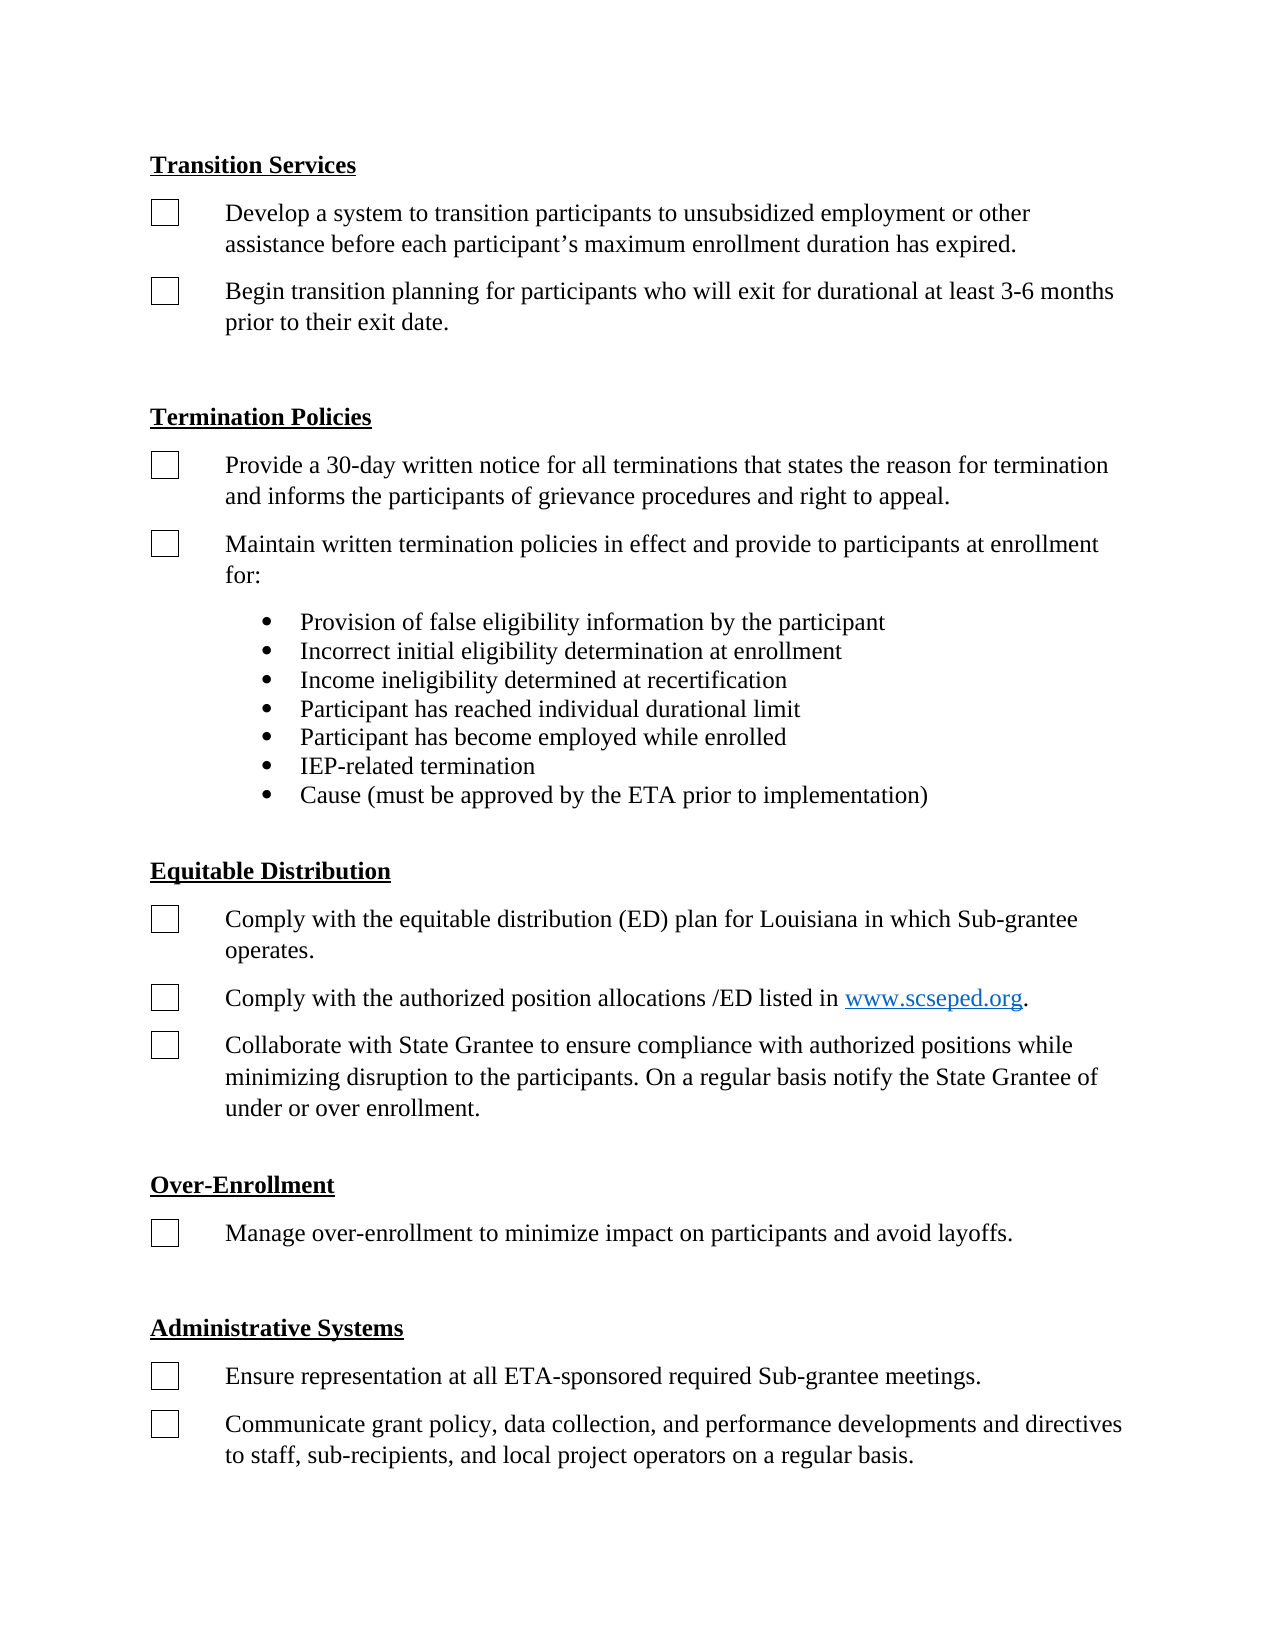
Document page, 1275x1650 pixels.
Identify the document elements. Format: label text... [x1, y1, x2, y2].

text Termination Policies [150, 402, 1125, 431]
list Income ineligibility determined at recertification [262, 665, 1125, 694]
text Maintain written termination policies in effect and provide to participants at enrollment for: [150, 529, 1125, 588]
text Manage over-enrollment to minimize impact on participants and avoid layoffs. [150, 1218, 1125, 1247]
list IEP-related termination [262, 751, 1125, 780]
text Transition Services [150, 150, 1125, 179]
text Provide a 30-day written notice for all terminations that states the reason for termination and informs the participants of grievance procedures and right to appeal. [150, 450, 1125, 510]
list Provision of false eligibility information by the participant [262, 607, 1125, 636]
text Over-Enrollment [150, 1170, 1125, 1199]
text Ensure representation at all ETA-sponsored required Sub-grantee meetings. [150, 1361, 1125, 1390]
text Comply with the authorized position allocations /ED listed in www.scseped.org. [150, 983, 1125, 1012]
text Collaborate with State Grantee to ensure compliance with authorized positions while minimizing disruption to the participants. On a regular basis notify the State Grantee of under or over enrollment. [150, 1031, 1125, 1152]
text Equitable Distribution [150, 856, 1125, 885]
list Incorrect initial eligibility determination at enrollment [262, 636, 1125, 665]
list Cause (must be approved by the ETA prior to implementation) [262, 780, 1125, 809]
text Comply with the equitable distribution (ED) plan for Louisiana in which Sub-grantee operates. [150, 904, 1125, 964]
text Administrative Systems [150, 1313, 1125, 1342]
list Participant has reached individual durational limit [262, 694, 1125, 722]
list Participant has become employed while enrolled [262, 722, 1125, 751]
text Communicate grant policy, data collection, and performance developments and directives to staff, sub-recipients, and local project operators on a regular basis. [150, 1409, 1125, 1469]
text Begin transition planning for participants who will exit for durational at least 3-6 months prior to their exit date. [150, 276, 1125, 336]
text Develop a system to transition participants to unsubsidized employment or other assistance before each participant’s maximum enrollment duration has expired. [150, 198, 1125, 257]
